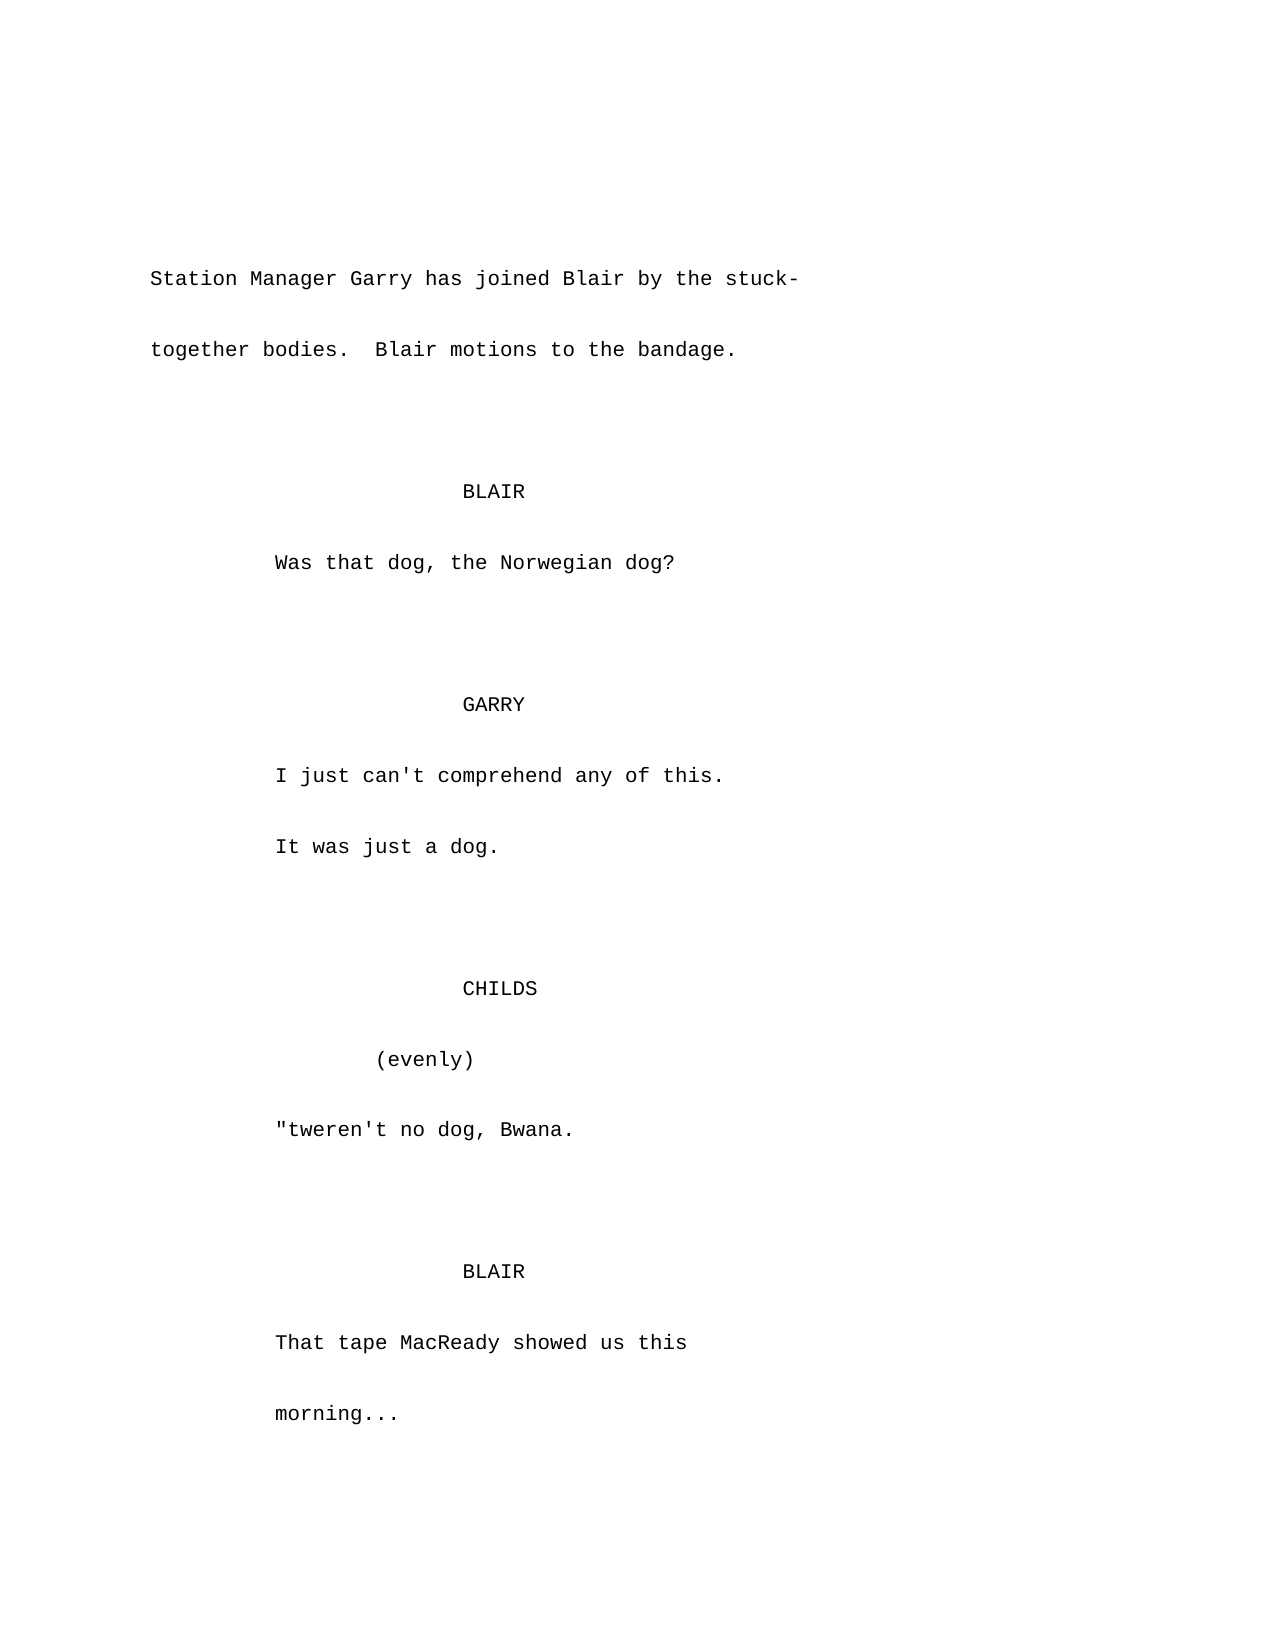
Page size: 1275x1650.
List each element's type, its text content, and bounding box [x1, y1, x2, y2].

text That tape MacReady showed us this [150, 1332, 1125, 1356]
text Station Manager Garry has joined Blair by the stuck- [150, 268, 1125, 292]
text GARRY [150, 694, 1125, 717]
text (evenly) [150, 1048, 1125, 1072]
text morning... [150, 1403, 1125, 1427]
text BLAIR [150, 481, 1125, 505]
text "tweren't no dog, Bwana. [150, 1119, 1125, 1143]
text Was that dog, the Norwegian dog? [150, 552, 1125, 576]
text It was just a dog. [150, 836, 1125, 859]
text CHILDS [150, 978, 1125, 1001]
text I just can't comprehend any of this. [150, 765, 1125, 788]
text together bodies. Blair motions to the bandage. [150, 339, 1125, 363]
text BLAIR [150, 1261, 1125, 1285]
